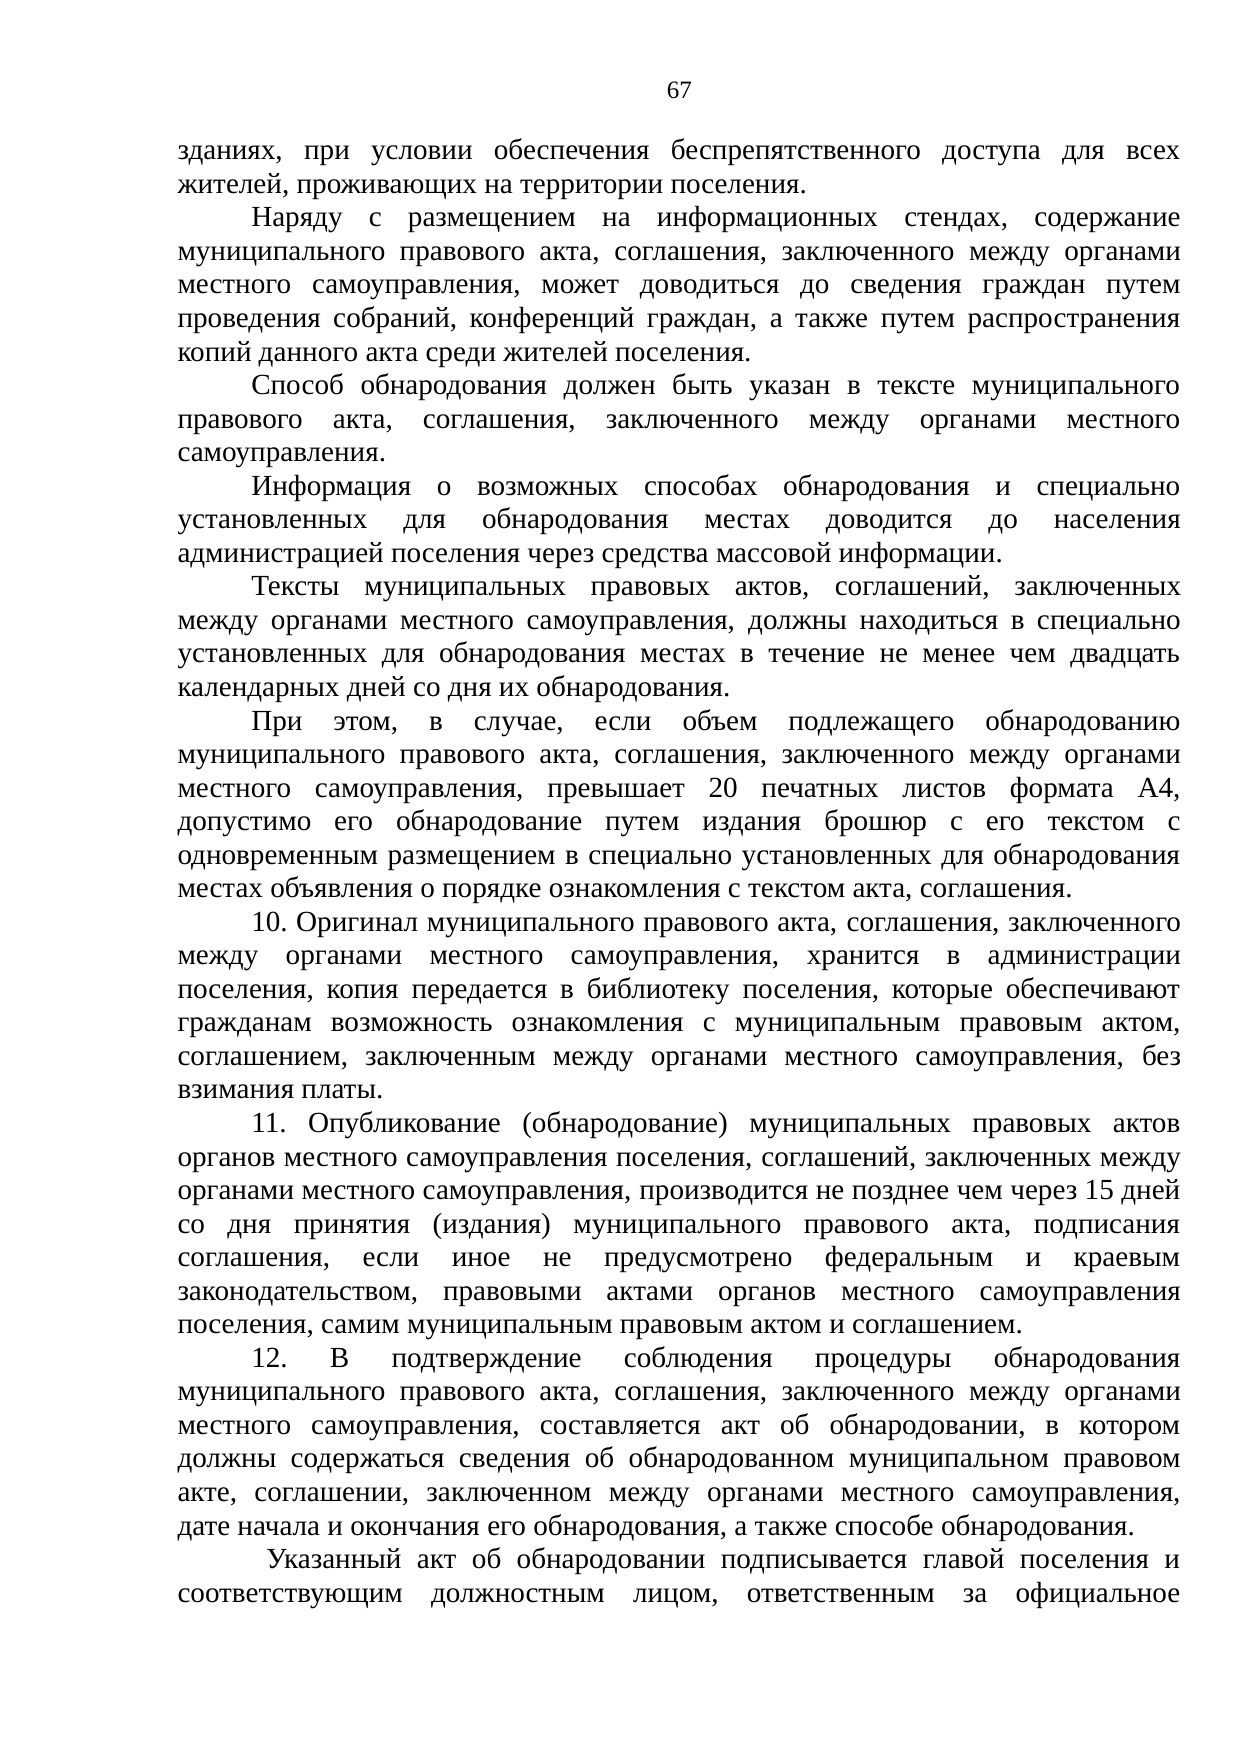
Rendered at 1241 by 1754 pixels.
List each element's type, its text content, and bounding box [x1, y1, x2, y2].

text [177, 132, 1181, 199]
text Информация о возможных способах обнародования и специально установленных для обнародования местах доводится до населения администрацией поселения через средства массовой информации. [177, 468, 1181, 568]
text Наряду с размещением на информационных стендах, содержание муниципального правового акта, соглашения, заключенного между органами местного самоуправления, может доводиться до сведения граждан путем проведения собраний, конференций граждан, а также путем распространения копий данного акта среди жителей поселения. [177, 199, 1181, 367]
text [177, 1541, 1181, 1608]
text 12. В подтверждение соблюдения процедуры обнародования муниципального правового акта, соглашения, заключенного между органами местного самоуправления, составляется акт об обнародовании, в котором должны содержаться сведения об обнародованном муниципальном правовом акте, соглашении, заключенном между органами местного самоуправления, дате начала и окончания его обнародования, а также способе обнародования. [177, 1340, 1181, 1541]
text 11. Опубликование (обнародование) муниципальных правовых актов органов местного самоуправления поселения, соглашений, заключенных между органами местного самоуправления, производится не позднее чем через 15 дней со дня принятия (издания) муниципального правового акта, подписания соглашения, если иное не предусмотрено федеральным и краевым законодательством, правовыми актами органов местного самоуправления поселения, самим муниципальным правовым актом и соглашением. [177, 1105, 1181, 1340]
text Тексты муниципальных правовых актов, соглашений, заключенных между органами местного самоуправления, должны находиться в специально установленных для обнародования местах в течение не менее чем двадцать календарных дней со дня их обнародования. [177, 568, 1181, 703]
text 10. Оригинал муниципального правового акта, соглашения, заключенного между органами местного самоуправления, хранится в администрации поселения, копия передается в библиотеку поселения, которые обеспечивают гражданам возможность ознакомления с муниципальным правовым актом, соглашением, заключенным между органами местного самоуправления, без взимания платы. [177, 904, 1181, 1105]
text Способ обнародования должен быть указан в тексте муниципального правового акта, соглашения, заключенного между органами местного самоуправления. [177, 367, 1181, 468]
text При этом, в случае, если объем подлежащего обнародованию муниципального правового акта, соглашения, заключенного между органами местного самоуправления, превышает 20 печатных листов формата А4, допустимо его обнародование путем издания брошюр с его текстом с одновременным размещением в специально установленных для обнародования местах объявления о порядке ознакомления с текстом акта, соглашения. [177, 703, 1181, 904]
